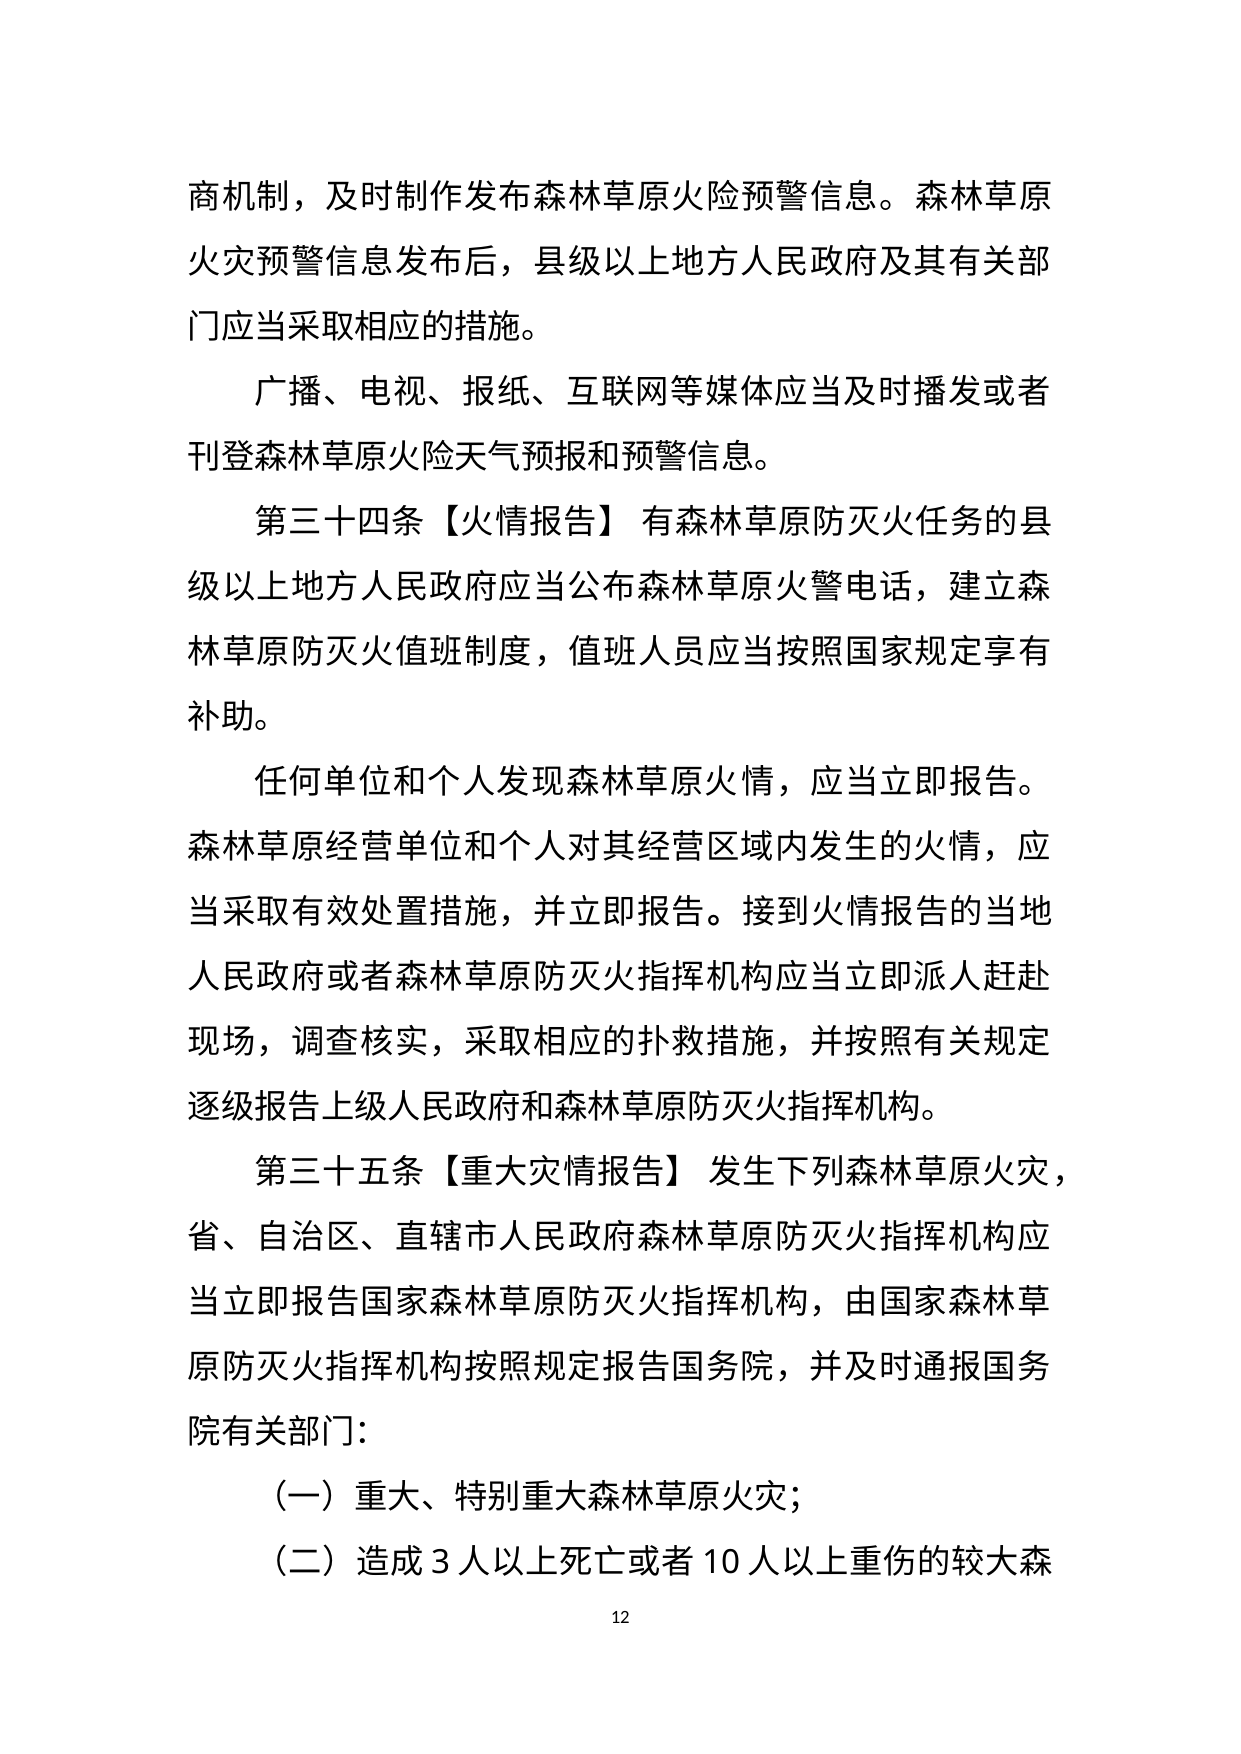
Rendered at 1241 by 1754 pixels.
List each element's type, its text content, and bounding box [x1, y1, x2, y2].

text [187, 162, 1053, 357]
text （一）重大、特别重大森林草原火灾； [187, 1462, 1053, 1527]
text 第三十四条【火情报告】 有森林草原防灭火任务的县级以上地方人民政府应当公布森林草原火警电话，建立森林草原防灭火值班制度，值班人员应当按照国家规定享有补助。 [187, 487, 1053, 747]
text 广播、电视、报纸、互联网等媒体应当及时播发或者刊登森林草原火险天气预报和预警信息。 [187, 357, 1053, 487]
text 第三十五条【重大灾情报告】 发生下列森林草原火灾，省、自治区、直辖市人民政府森林草原防灭火指挥机构应当立即报告国家森林草原防灭火指挥机构，由国家森林草原防灭火指挥机构按照规定报告国务院，并及时通报国务院有关部门： [187, 1137, 1053, 1462]
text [187, 1527, 1053, 1592]
text 任何单位和个人发现森林草原火情，应当立即报告。森林草原经营单位和个人对其经营区域内发生的火情，应当采取有效处置措施，并立即报告。接到火情报告的当地人民政府或者森林草原防灭火指挥机构应当立即派人赶赴现场，调查核实，采取相应的扑救措施，并按照有关规定逐级报告上级人民政府和森林草原防灭火指挥机构。 [187, 747, 1053, 1137]
